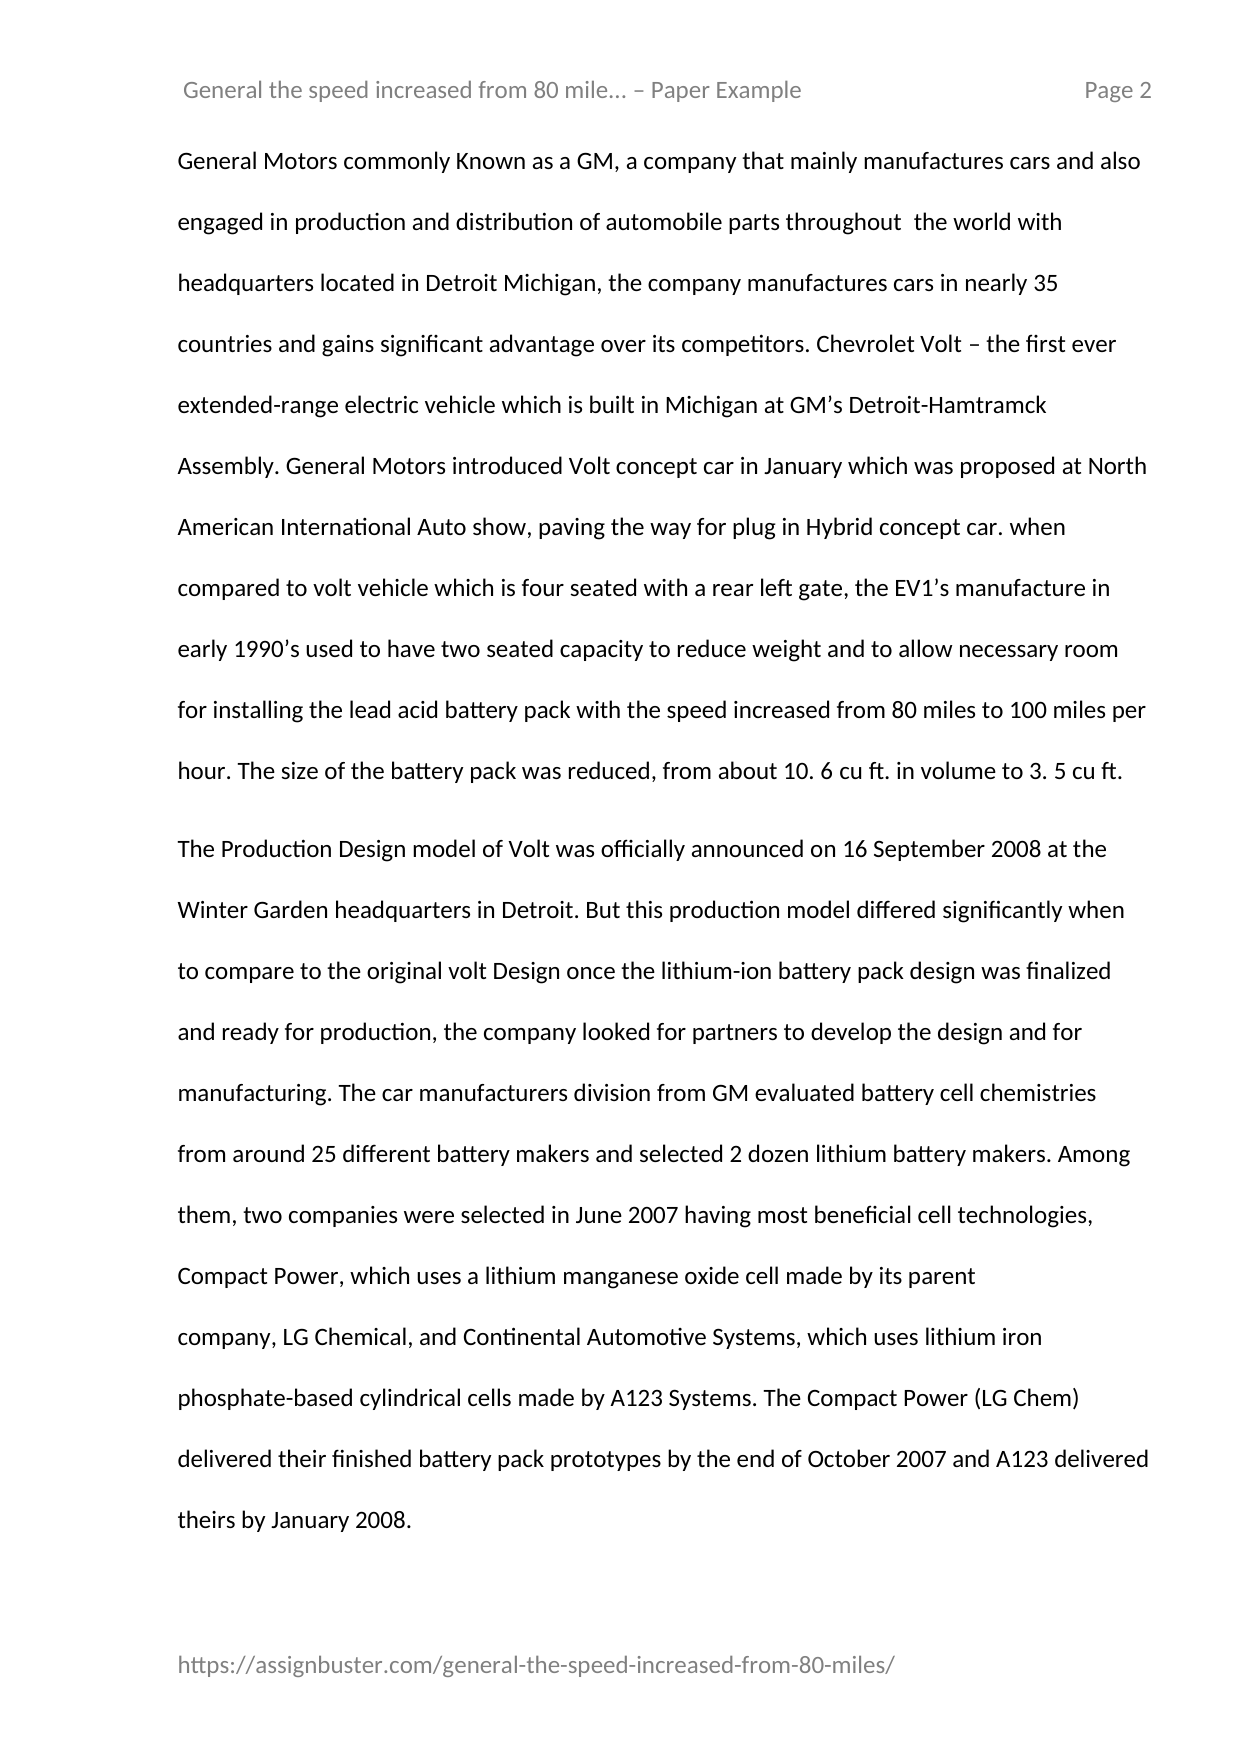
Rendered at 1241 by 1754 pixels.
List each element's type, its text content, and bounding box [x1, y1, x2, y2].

text The Production Design model of Volt was officially announced on 16 September 2008 at the Winter Garden headquarters in Detroit. But this production model differed significantly when to compare to the original volt Design once the lithium-ion battery pack design was finalized and ready for production, the company looked for partners to develop the design and for manufacturing. The car manufacturers division from GM evaluated battery cell chemistries from around 25 different battery makers and selected 2 dozen lithium battery makers. Among them, two companies were selected in June 2007 having most beneficial cell technologies, Compact Power, which uses a lithium manganese oxide cell made by its parent company, LG Chemical, and Continental Automotive Systems, which uses lithium iron phosphate-based cylindrical cells made by A123 Systems. The Compact Power (LG Chem) delivered their finished battery pack prototypes by the end of October 2007 and A123 delivered theirs by January 2008. [177, 833, 1152, 1535]
text General Motors commonly Known as a GM, a company that mainly manufactures cars and also engaged in production and distribution of automobile parts throughout the world with headquarters located in Detroit Michigan, the company manufactures cars in nearly 35 countries and gains significant advantage over its competitors. Chevrolet Volt – the first ever extended-range electric vehicle which is built in Michigan at GM’s Detroit-Hamtramck Assembly. General Motors introduced Volt concept car in January which was proposed at North American International Auto show, paving the way for plug in Hybrid concept car. when compared to volt vehicle which is four seated with a rear left gate, the EV1’s manufacture in early 1990’s used to have two seated capacity to reduce weight and to allow necessary room for installing the lead acid battery pack with the speed increased from 80 miles to 100 miles per hour. The size of the battery pack was reduced, from about 10. 6 cu ft. in volume to 3. 5 cu ft. [177, 145, 1152, 786]
